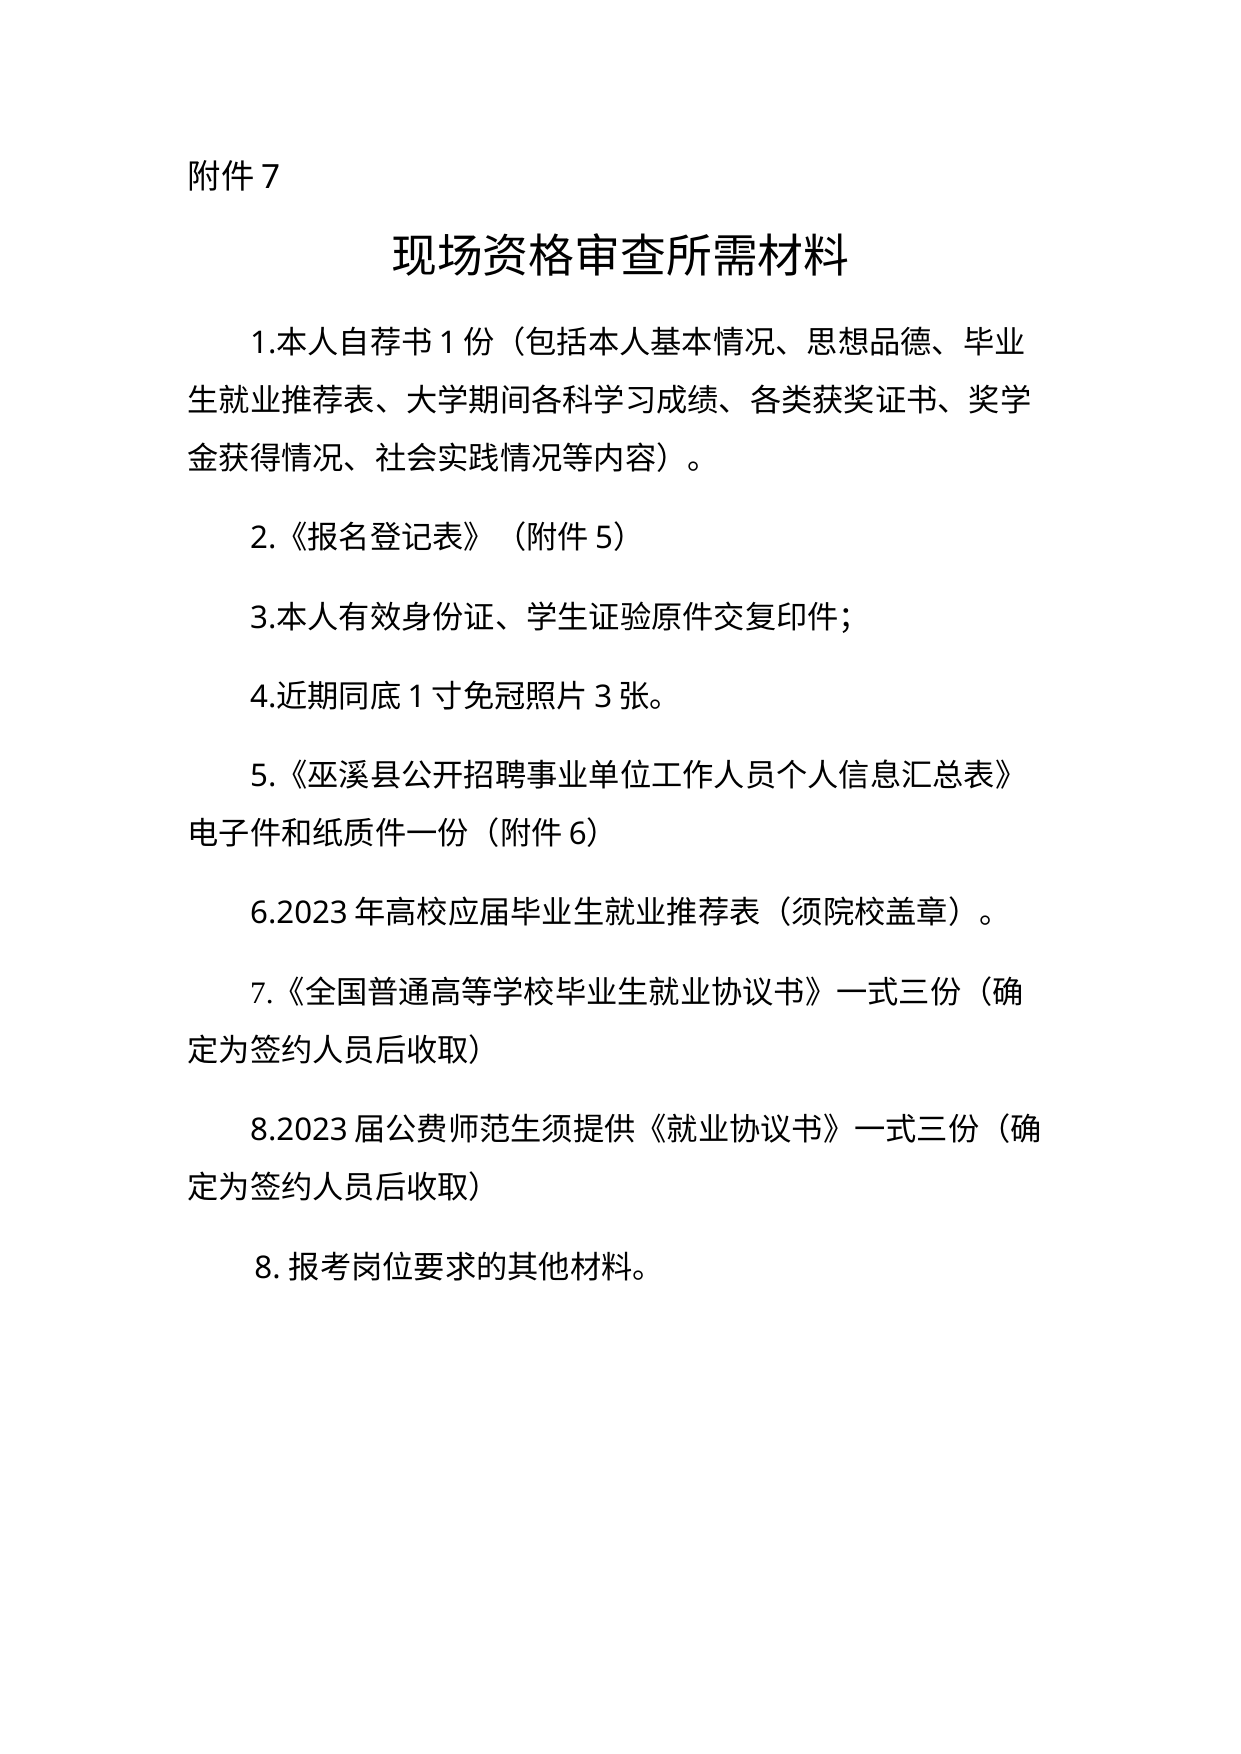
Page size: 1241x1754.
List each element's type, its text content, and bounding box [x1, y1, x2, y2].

text 现场资格审查所需材料 [187, 219, 1053, 286]
text 5.《巫溪县公开招聘事业单位工作人员个人信息汇总表》电子件和纸质件一份（附件6） [187, 740, 1053, 856]
list 3.本人有效身份证、学生证验原件交复印件； [187, 581, 1053, 640]
text 附件7 [187, 150, 1053, 198]
text 8. 报考岗位要求的其他材料。 [187, 1231, 1053, 1290]
list 7.《全国普通高等学校毕业生就业协议书》一式三份（确定为签约人员后收取） [187, 956, 1053, 1073]
list 2.《报名登记表》（附件5） [187, 502, 1053, 561]
text 1.本人自荐书1份（包括本人基本情况、思想品德、毕业生就业推荐表、大学期间各科学习成绩、各类获奖证书、奖学金获得情况、社会实践情况等内容）。 [187, 306, 1053, 481]
text 6.2023年高校应届毕业生就业推荐表（须院校盖章）。 [187, 877, 1053, 936]
text 4.近期同底1寸免冠照片3张。 [187, 661, 1053, 719]
list 8.2023届公费师范生须提供《就业协议书》一式三份（确定为签约人员后收取） [187, 1094, 1053, 1211]
